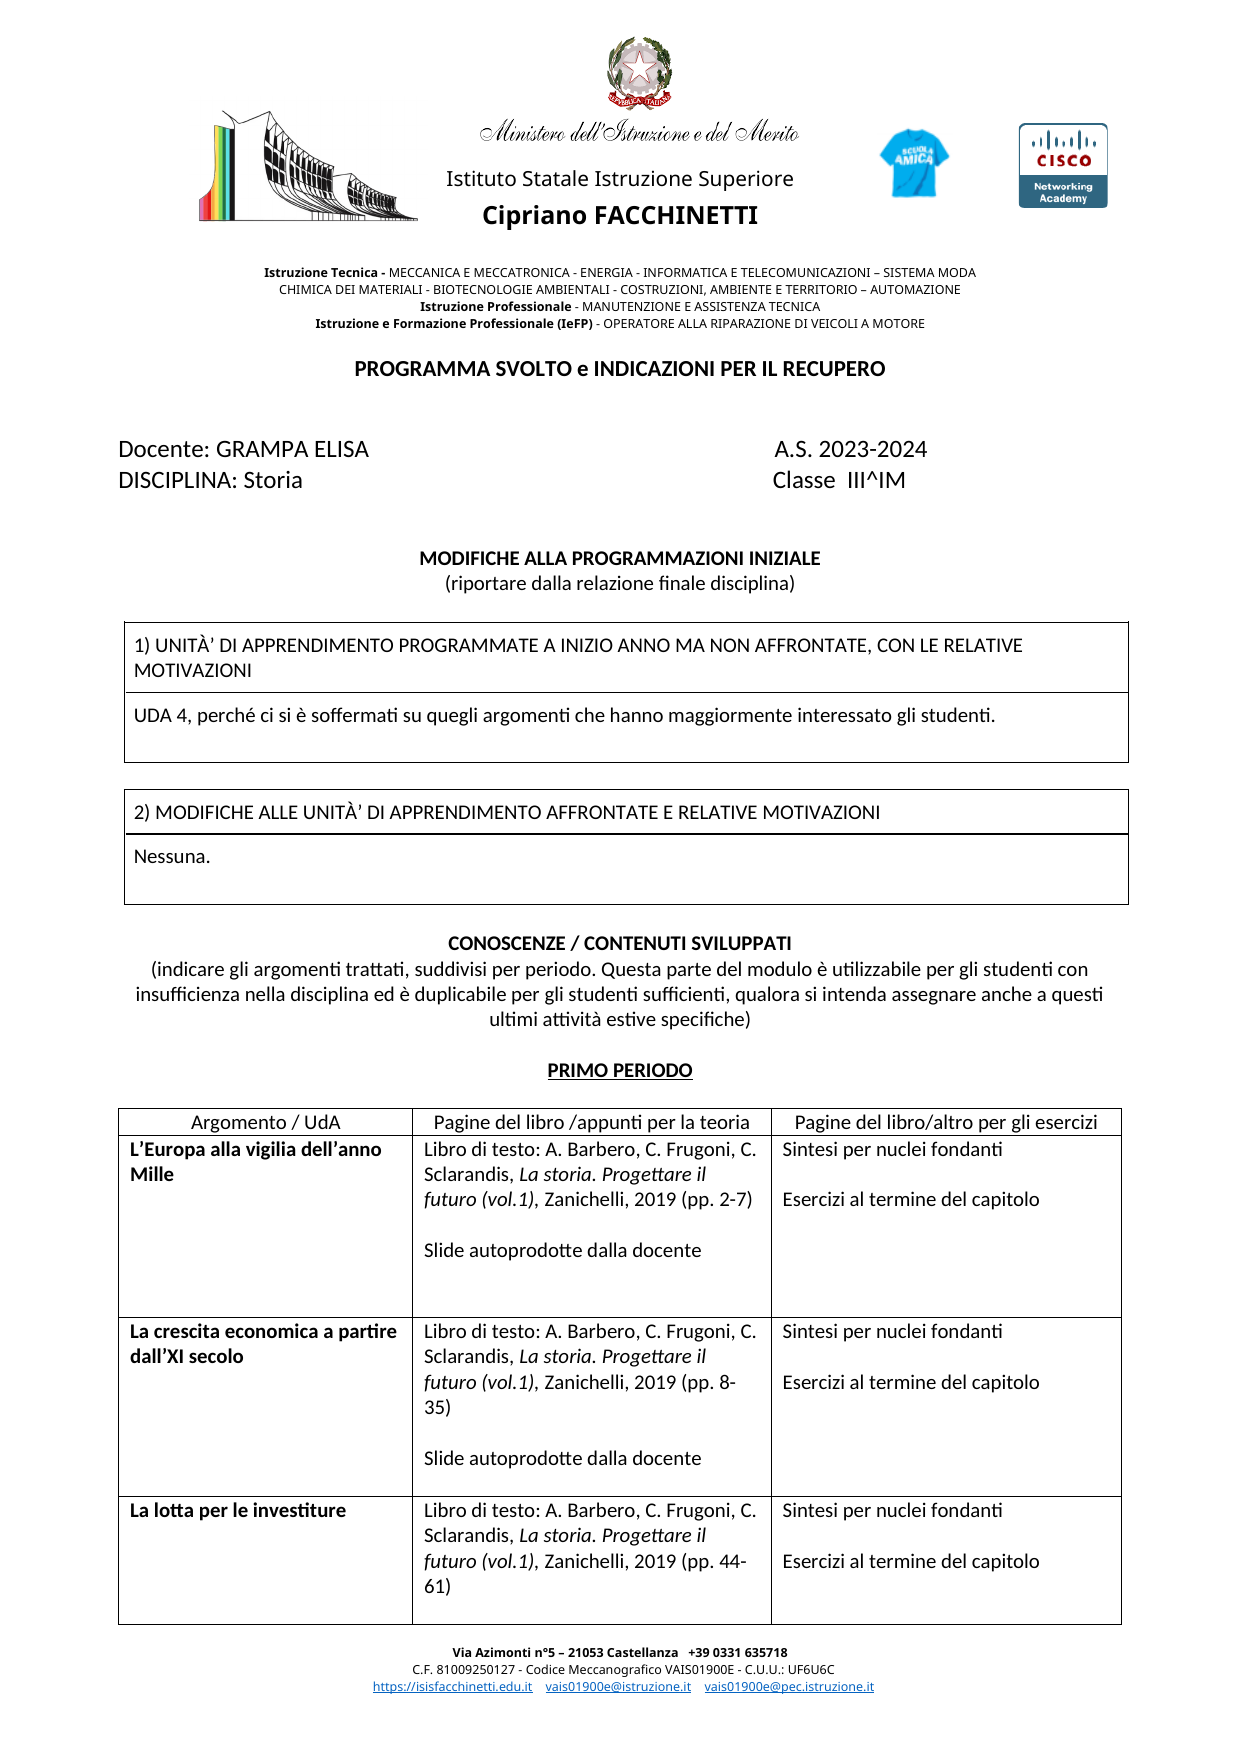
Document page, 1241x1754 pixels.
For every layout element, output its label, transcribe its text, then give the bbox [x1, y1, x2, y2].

table_cell La crescita economica a partire dall’XI secolo [119, 1318, 412, 1496]
text (riportare dalla relazione finale disciplina) [118, 571, 1122, 596]
table_cell Sintesi per nuclei fondanti Esercizi al termine del capitolo [772, 1497, 1121, 1624]
table_cell L’Europa alla vigilia dell’anno Mille [119, 1136, 412, 1317]
text DISCIPLINA: Storia Classe III^IM [118, 464, 1122, 494]
table_cell Sintesi per nuclei fondanti Esercizi al termine del capitolo [772, 1136, 1121, 1317]
text (indicare gli argomenti trattati, suddivisi per periodo. Questa parte del modulo è utilizzabile per gli studenti con insufficienza nella disciplina ed è duplicabile per gli studenti sufficienti, qualora si intenda assegnare anche a questi ultimi attività estive specifiche) [118, 956, 1122, 1032]
text PROGRAMMA SVOLTO e INDICAZIONI PER IL RECUPERO [118, 354, 1122, 382]
table_cell UDA 4, perché ci si è soffermati su quegli argomenti che hanno maggiormente interessato gli studenti. [125, 693, 1128, 762]
picture [468, 28, 811, 153]
picture [189, 96, 429, 223]
table_header Pagine del libro/altro per gli esercizi [772, 1109, 1121, 1135]
text PRIMO PERIODO [118, 1057, 1122, 1083]
text CONOSCENZE / CONTENUTI SVILUPPATI [118, 930, 1122, 956]
table_cell Nessuna. [125, 834, 1128, 903]
text Docente: GRAMPA ELISA A.S. 2023-2024 [118, 433, 1122, 464]
table_cell La lotta per le investiture [119, 1497, 412, 1624]
picture [876, 126, 954, 202]
text MODIFICHE ALLA PROGRAMMAZIONI INIZIALE [118, 545, 1122, 571]
table_header 2) MODIFICHE ALLE UNITÀ’ DI APPRENDIMENTO AFFRONTATE E RELATIVE MOTIVAZIONI [125, 790, 1128, 833]
table_header 1) UNITÀ’ DI APPRENDIMENTO PROGRAMMATE A INIZIO ANNO MA NON AFFRONTATE, CON LE RELATIVE MOTIVAZIONI [125, 623, 1128, 692]
table_header Pagine del libro /appunti per la teoria [413, 1109, 771, 1135]
table_header Argomento / UdA [119, 1109, 412, 1135]
table_cell Libro di testo: A. Barbero, C. Frugoni, C. Sclarandis, La storia. Progettare il futuro (vol.1), Zanichelli, 2019 (pp. 8-35) Slide autoprodotte dalla docente [413, 1318, 771, 1496]
table_cell Libro di testo: A. Barbero, C. Frugoni, C. Sclarandis, La storia. Progettare il futuro (vol.1), Zanichelli, 2019 (pp. 2-7) Slide autoprodotte dalla docente [413, 1136, 771, 1317]
table_cell Sintesi per nuclei fondanti Esercizi al termine del capitolo [772, 1318, 1121, 1496]
picture [1018, 123, 1108, 208]
